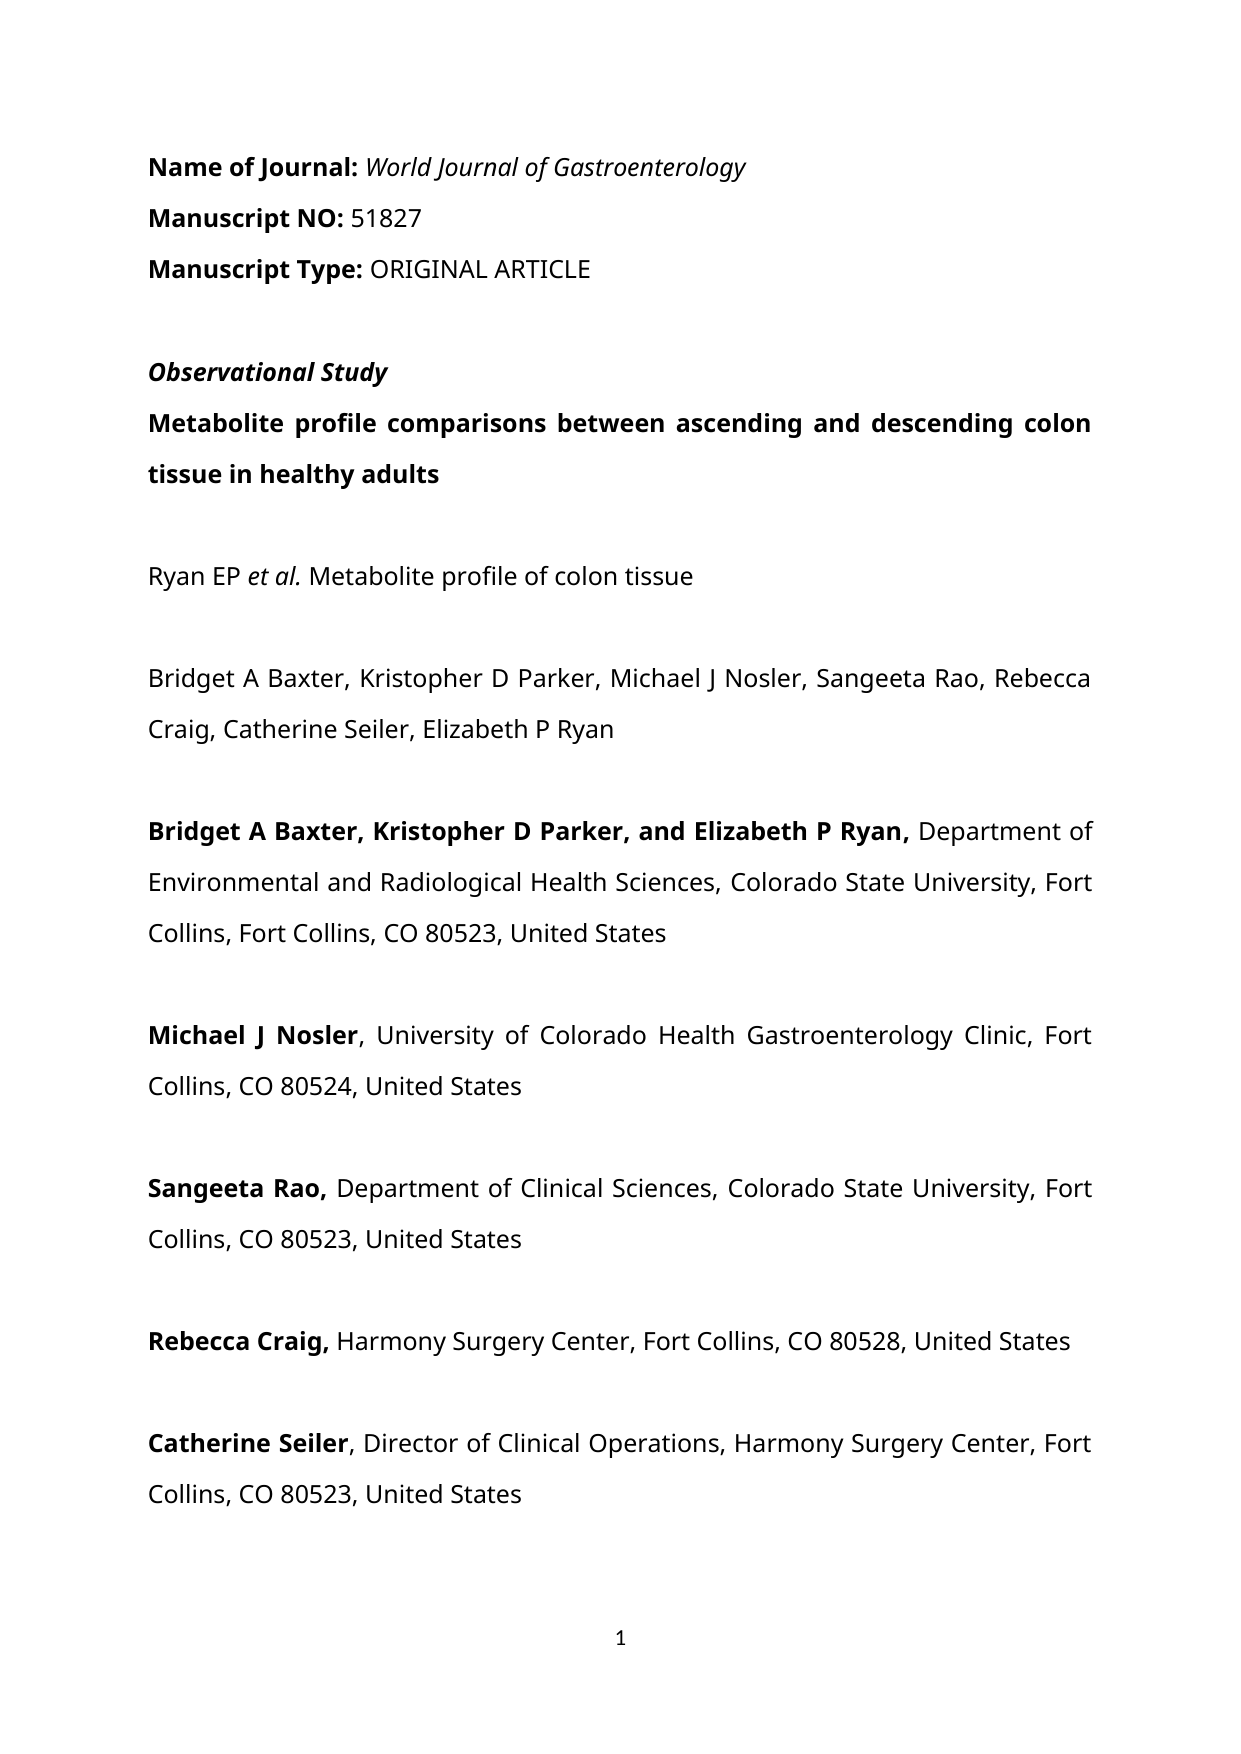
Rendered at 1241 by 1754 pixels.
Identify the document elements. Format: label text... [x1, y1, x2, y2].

text Manuscript NO: 51827 [148, 201, 1093, 235]
text Michael J Nosler, University of Colorado Health Gastroenterology Clinic, Fort Collins, CO 80524, United States [148, 1018, 1093, 1103]
text Rebecca Craig, Harmony Surgery Center, Fort Collins, CO 80528, United States [148, 1324, 1093, 1358]
text Manuscript Type: ORIGINAL ARTICLE [148, 252, 1093, 286]
text Bridget A Baxter, Kristopher D Parker, and Elizabeth P Ryan, Department of Environmental and Radiological Health Sciences, Colorado State University, Fort Collins, Fort Collins, CO 80523, United States [148, 813, 1093, 950]
text Catherine Seiler, Director of Clinical Operations, Harmony Surgery Center, Fort Collins, CO 80523, United States [148, 1426, 1093, 1511]
text Metabolite profile comparisons between ascending and descending colon tissue in healthy adults [148, 405, 1093, 490]
text Bridget A Baxter, Kristopher D Parker, Michael J Nosler, Sangeeta Rao, Rebecca Craig, Catherine Seiler, Elizabeth P Ryan [148, 660, 1093, 746]
text Name of Journal: World Journal of Gastroenterology [148, 150, 1093, 184]
text Observational Study [148, 354, 1093, 388]
text Sangeeta Rao, Department of Clinical Sciences, Colorado State University, Fort Collins, CO 80523, United States [148, 1171, 1093, 1256]
text Ryan EP et al. Metabolite profile of colon tissue [148, 558, 1093, 592]
